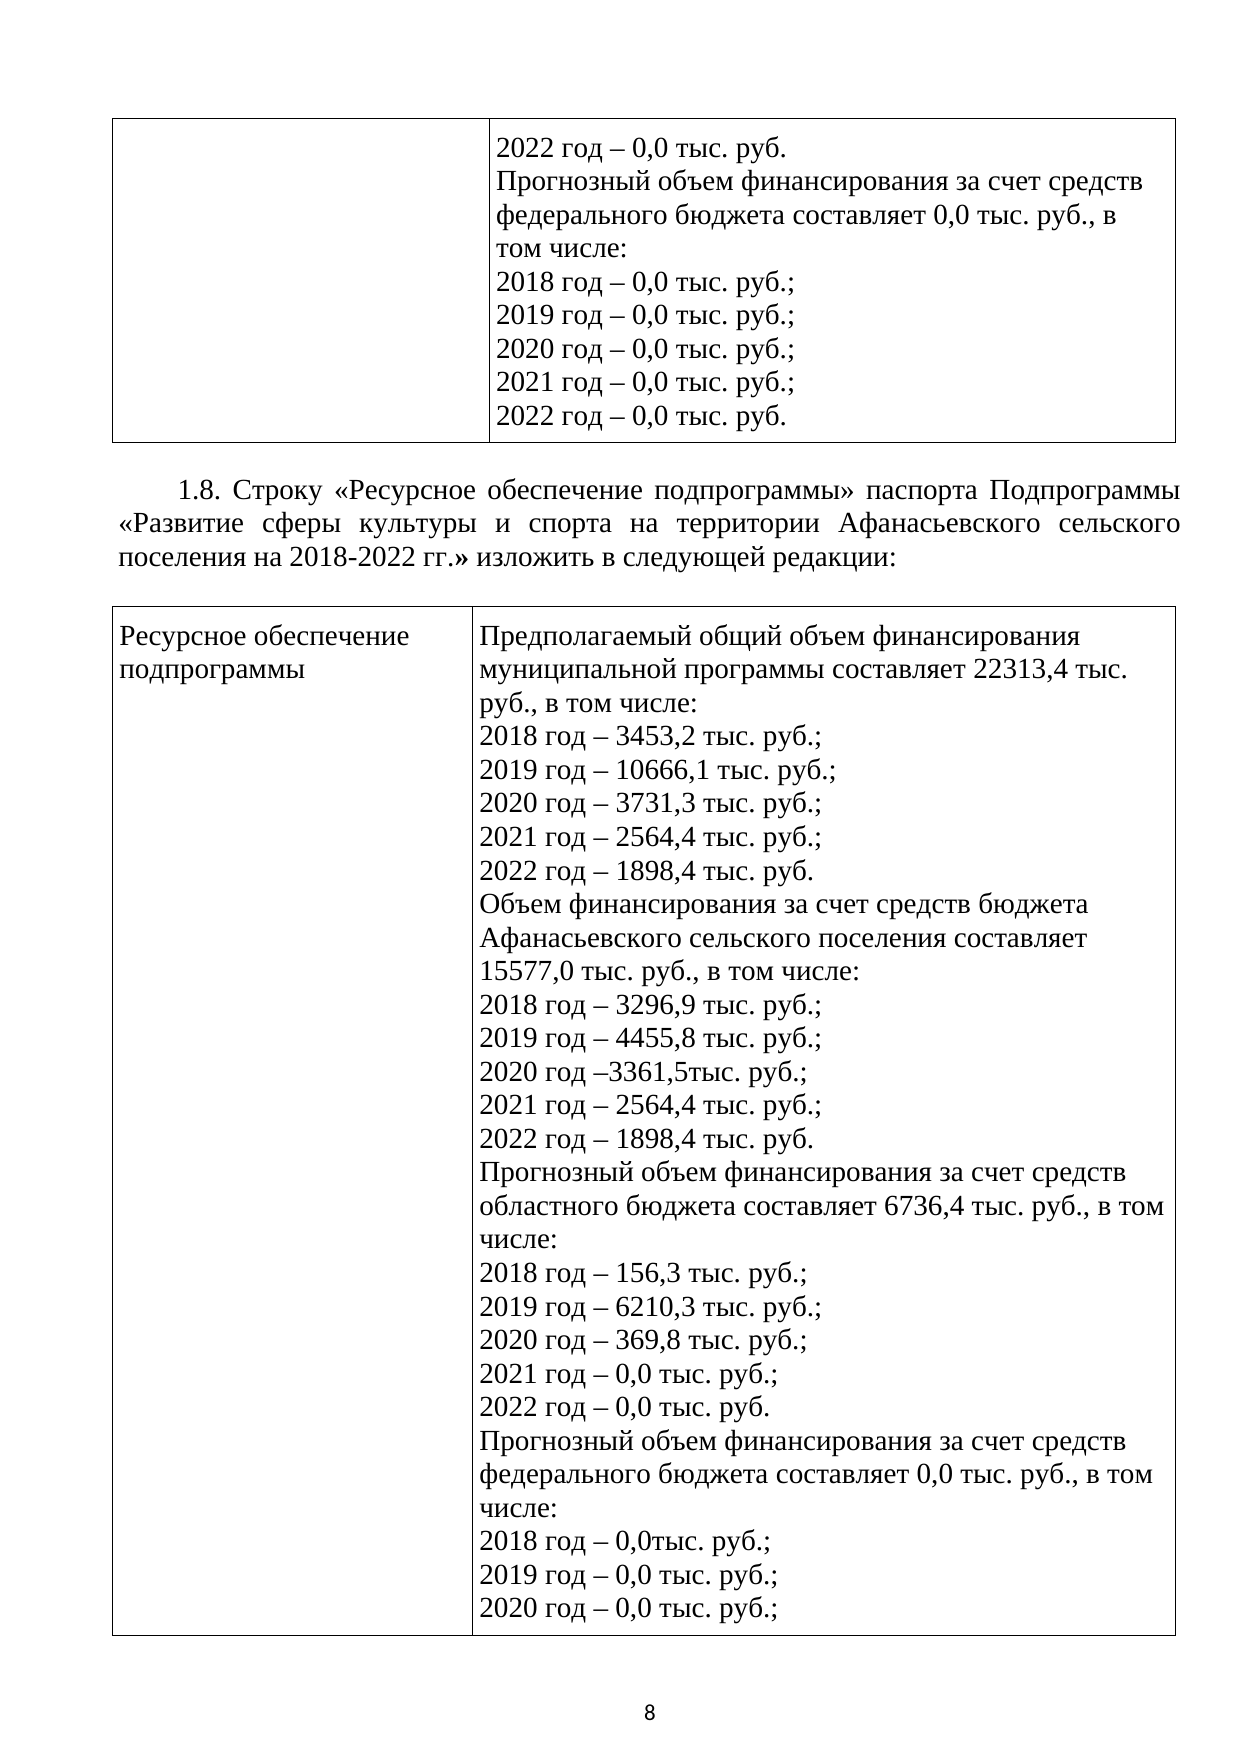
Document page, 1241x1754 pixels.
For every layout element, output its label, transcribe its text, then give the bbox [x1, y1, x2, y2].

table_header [490, 119, 1175, 442]
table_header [473, 607, 1175, 1635]
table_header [113, 607, 472, 1635]
text 1.8. Строку «Ресурсное обеспечение подпрограммы» паспорта Подпрограммы «Развитие сферы культуры и спорта на территории Афанасьевского сельского поселения на 2018-2022 гг.» изложить в следующей редакции: [118, 472, 1181, 573]
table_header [113, 119, 489, 442]
